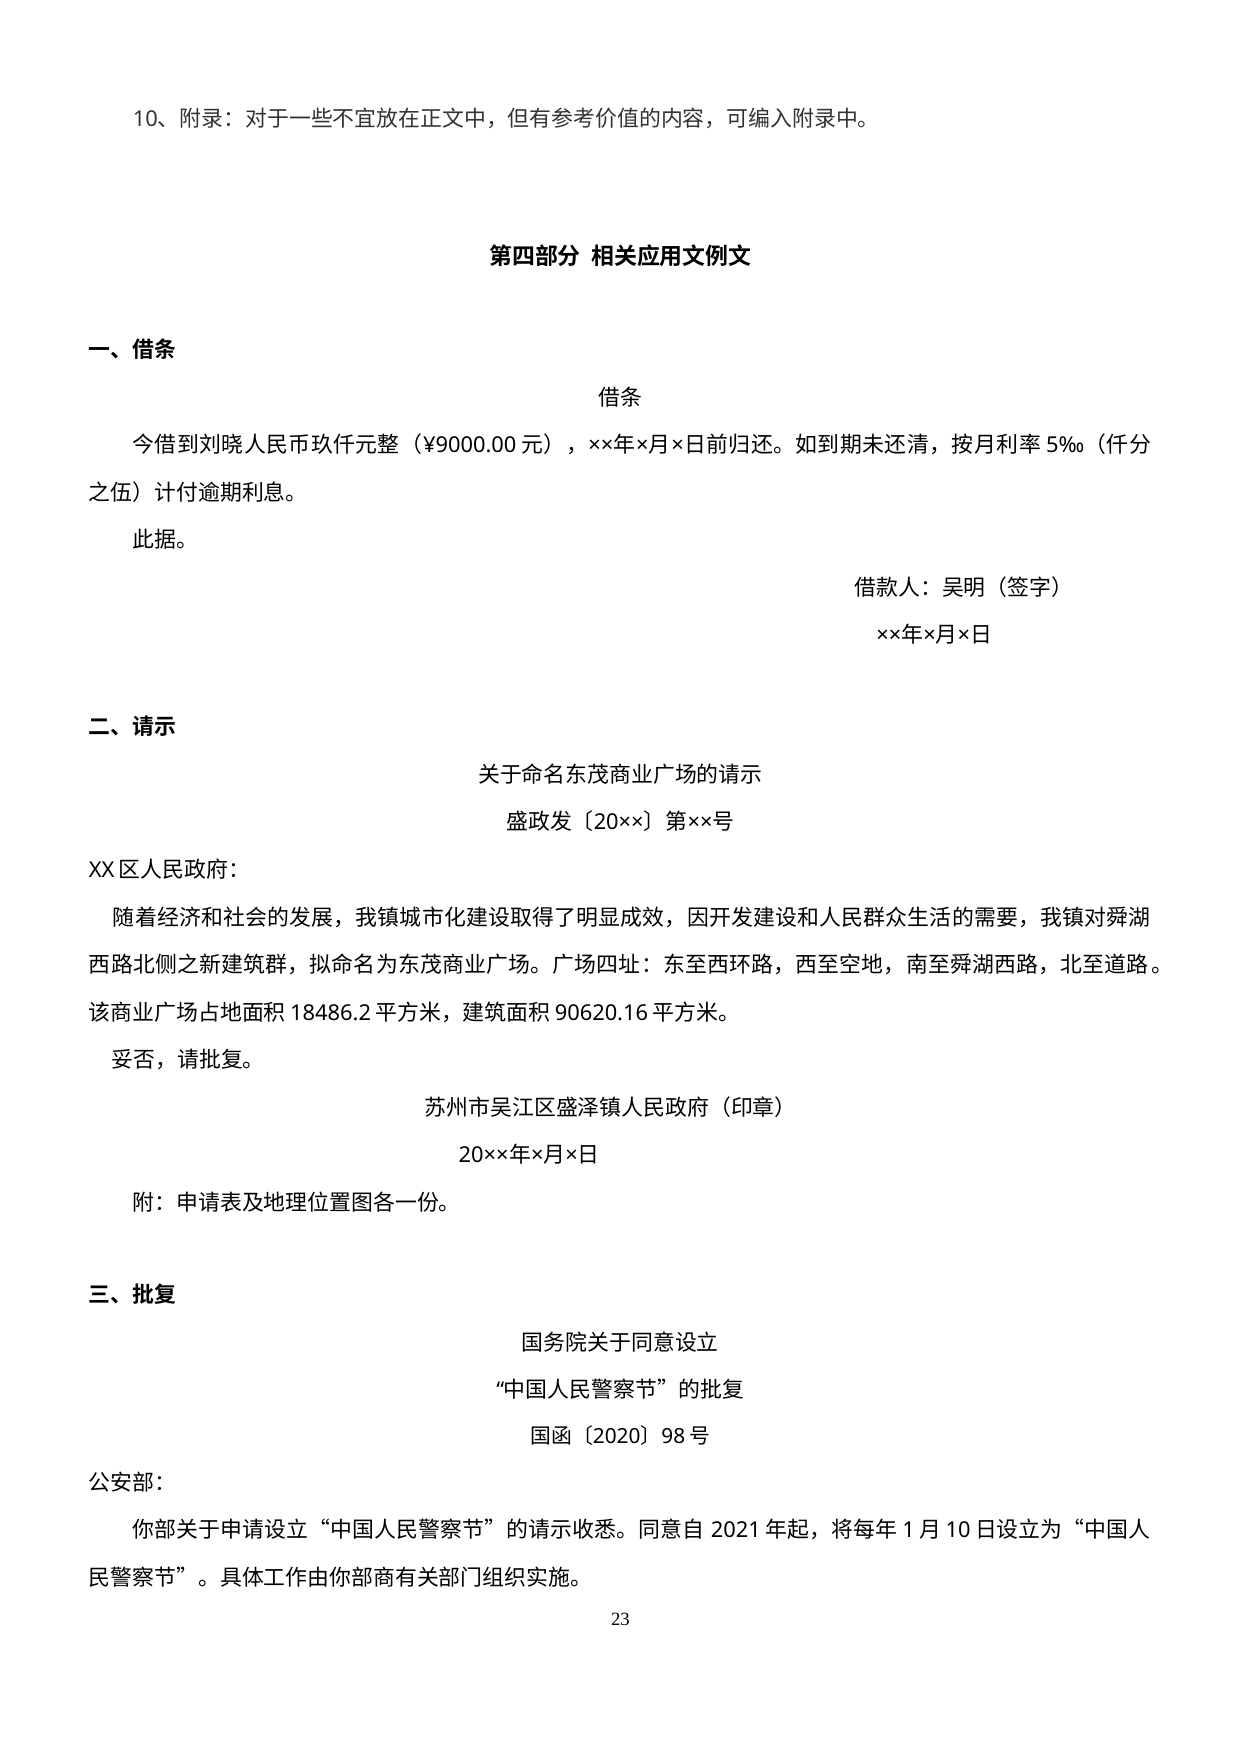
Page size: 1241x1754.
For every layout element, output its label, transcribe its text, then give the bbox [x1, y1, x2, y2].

text 国函〔2020〕98号 [89, 1419, 1152, 1450]
text 借款人：吴明（签字） [89, 569, 1152, 601]
text 苏州市吴江区盛泽镇人民政府（印章） [89, 1090, 1152, 1121]
text 今借到刘晓人民币玖仟元整（¥9000.00元），××年×月×日前归还。如到期未还清，按月利率5‰（仟分之伍）计付逾期利息。 [89, 427, 1152, 506]
text ××年×月×日 [89, 617, 1152, 649]
text 二、请示 [89, 709, 1152, 741]
text 随着经济和社会的发展，我镇城市化建设取得了明显成效，因开发建设和人民群众生活的需要，我镇对舜湖西路北侧之新建筑群，拟命名为东茂商业广场。广场四址：东至西环路，西至空地，南至舜湖西路，北至道路。该商业广场占地面积，建筑面积90620.16平方米。 [89, 899, 1152, 1026]
text 第四部分 相关应用文例文 [89, 237, 1152, 271]
text 你部关于申请设立“中国人民警察节”的请示收悉。同意自2021年起，将每年1月10日设立为“中国人民警察节”。具体工作由你部商有关部门组织实施。 [89, 1512, 1152, 1592]
text 借条 [89, 379, 1152, 411]
text 盛政发〔20××〕第××号 [89, 804, 1152, 836]
text 妥否，请批复。 [89, 1042, 1152, 1074]
text 此据。 [89, 522, 1152, 554]
text 附：申请表及地理位置图各一份。 [89, 1185, 1152, 1216]
text 10、附录：对于一些不宜放在正文中，但有参考价值的内容，可编入附录中。 [89, 101, 1152, 132]
text 三、批复 [89, 1277, 1152, 1309]
text “中国人民警察节”的批复 [89, 1372, 1152, 1404]
text 一、借条 [89, 332, 1152, 364]
text 公安部： [89, 1465, 1152, 1497]
text 关于命名东茂商业广场的请示 [89, 757, 1152, 788]
text 国务院关于同意设立 [89, 1324, 1152, 1356]
text XX区人民政府： [89, 852, 1152, 884]
text 20××年×月×日 [89, 1137, 1152, 1169]
